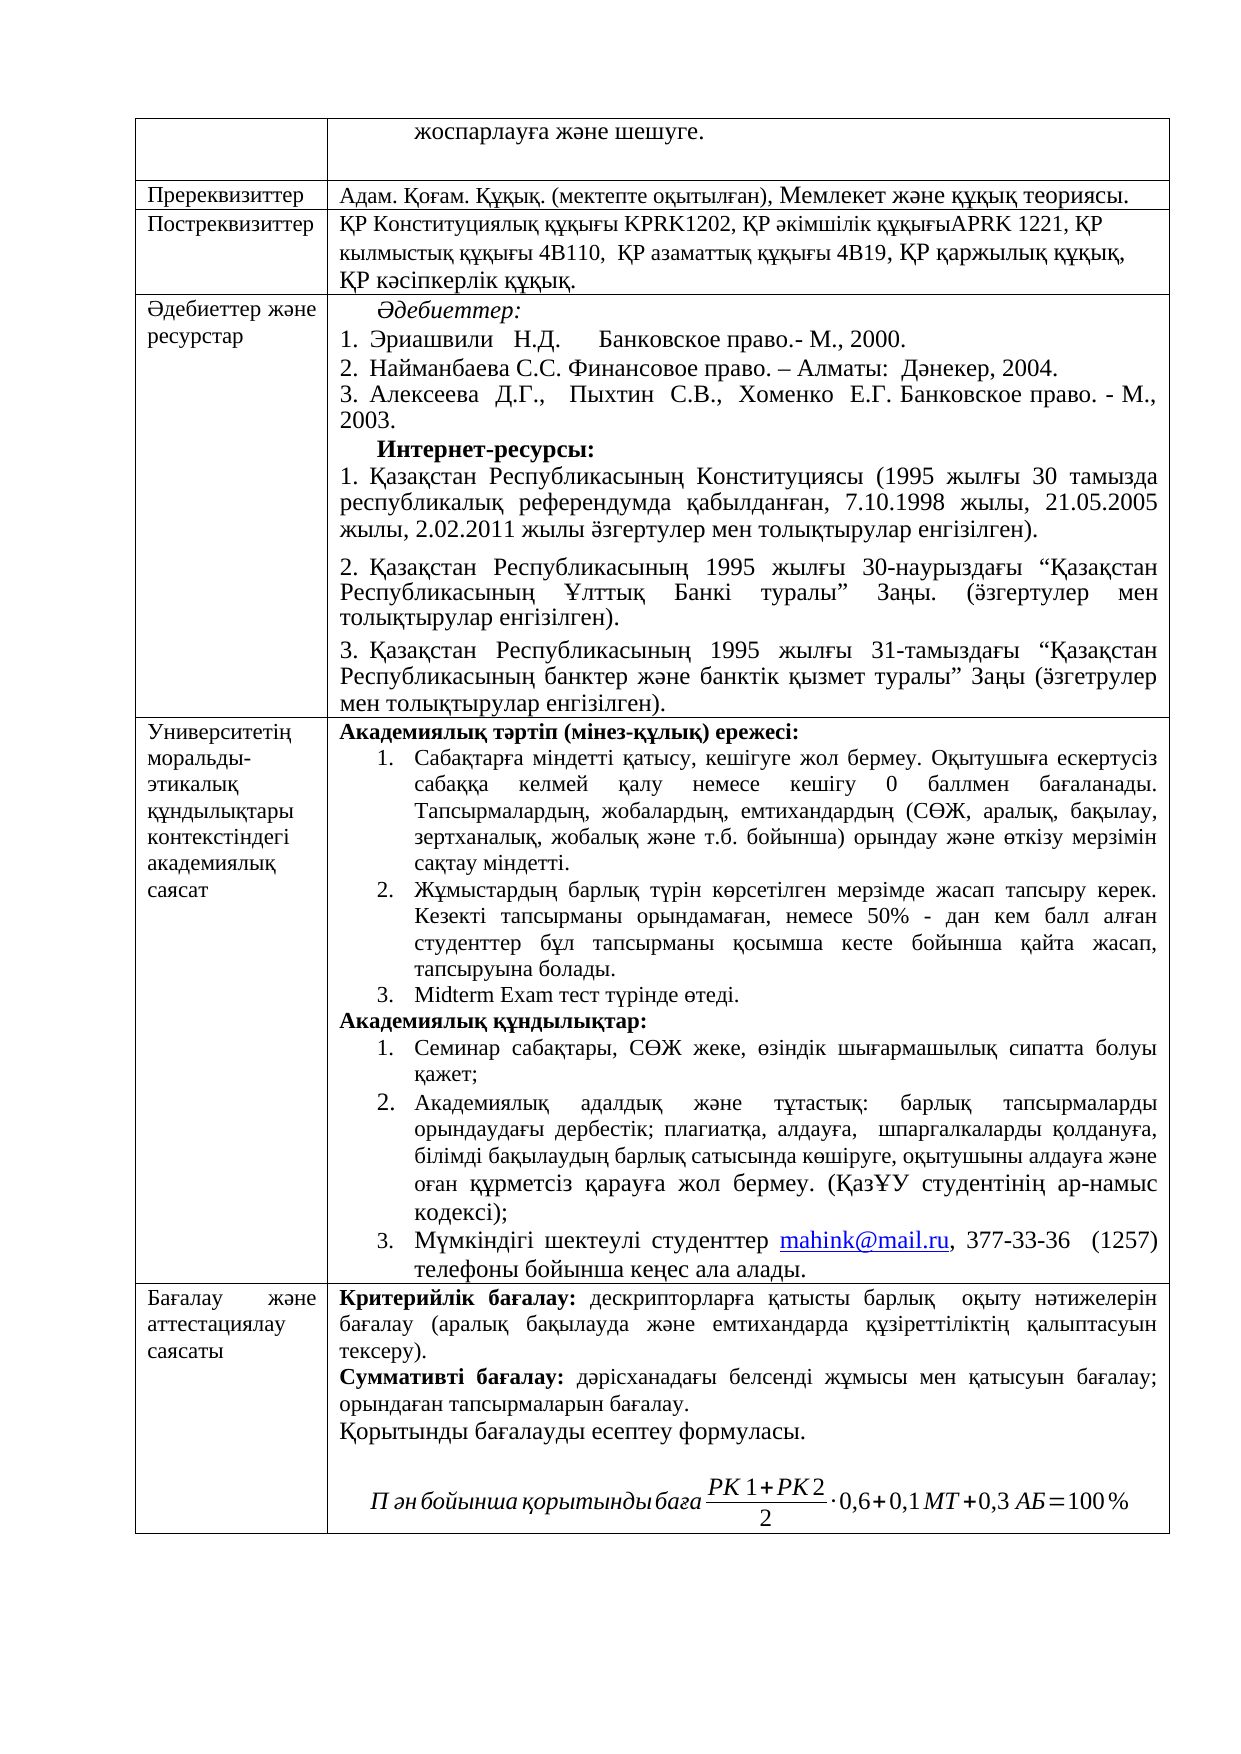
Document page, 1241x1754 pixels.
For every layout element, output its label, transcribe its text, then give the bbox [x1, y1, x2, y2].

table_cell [328, 119, 1169, 179]
table_cell Бағалау және аттестациялау саясаты [136, 1284, 327, 1532]
table_cell Әдебиеттер және ресурстар [136, 295, 327, 717]
table_cell Әдебиеттер: Найманбаева С.С. Финансовое право. – Алматы: Дәнекер, 2004. Алексеева Д.Г., Пыхтин С.В., Хоменко Е.Г. Банковское право. - М., 2003. Интернет-ресурсы: Қазақстан Республикасының Конституциясы (1995 жылғы 30 тамызда республикалық референдумда қабылданған, 7.10.1998 жылы, 21.05.2005 жылы, 2.02.2011 жылы ӛзгертулер мен толықтырулар енгізілген). Қазақстан Республикасының 1995 жылғы 30-наурыздағы “Қазақстан Республикасының Ұлттық Банкі туралы” Заңы. (ӛзгертулер мен толықтырулар енгізілген). Қазақстан Республикасының 1995 жылғы 31-тамыздағы “Қазақстан Республикасының банктер және банктік қызмет туралы” Заңы (ӛзгетрулер мен толықтырулар енгізілген). [328, 295, 1169, 717]
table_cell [136, 119, 327, 179]
table_cell Постреквизиттер [136, 210, 327, 294]
table_cell Пререквизиттер [136, 181, 327, 209]
table_cell Университетің моральды-этикалық құндылықтары контекстіндегі академиялық саясат [136, 718, 327, 1283]
table_cell Адам. Қоғам. Құқық. (мектепте оқытылған), Мемлекет және құқық теориясы. [328, 181, 1169, 209]
table_cell Академиялық тәртіп (мінез-құлық) ережесі: Сабақтарға міндетті қатысу, кешігуге жол бермеу. Оқытушыға ескертусіз сабаққа келмей қалу немесе кешігу 0 баллмен бағаланады. Тапсырмалардың, жобалардың, емтихандардың (СӨЖ, аралық, бақылау, зертханалық, жобалық және т.б. бойынша) орындау және өткізу мерзімін сақтау міндетті. Жұмыстардың барлық түрін көрсетілген мерзімде жасап тапсыру керек. Кезекті тапсырманы орындамаған, немесе 50% - дан кем балл алған студенттер бұл тапсырманы қосымша кесте бойынша қайта жасап, тапсыруына болады. Мidterm Exam тест түрінде өтеді. Академиялық құндылықтар: Семинар сабақтары, СӨЖ жеке, өзіндік шығармашылық сипатта болуы қажет; Академиялық адалдық және тұтастық: барлық тапсырмаларды орындаудағы дербестік; плагиатқа, алдауға, шпаргалкаларды қолдануға, білімді бақылаудың барлық сатысында көшіруге, оқытушыны алдауға және оған құрметсіз қарауға жол бермеу. (ҚазҰУ студентінің ар-намыс кодексі); Мүмкіндігі шектеулі студенттер mahink@mail.ru, 377-33-36 (1257) телефоны бойынша кеңес ала алады. [328, 718, 1169, 1283]
table_cell ҚР Конституциялық құқығы KPRK1202, ҚР әкімшілік құқығыAPRK 1221, ҚР кылмыстық құқығы 4B110, ҚР азаматтық құқығы 4B19, ҚР қаржылық құқық, ҚР кәсіпкерлік құқық. [328, 210, 1169, 294]
table_cell Критерийлік бағалау: дескрипторларға қатысты барлық оқыту нәтижелерін бағалау (аралық бақылауда және емтихандарда құзіреттіліктің қалыптасуын тексеру). Суммативті бағалау: дәрісханадағы белсенді жұмысы мен қатысуын бағалау; орындаған тапсырмаларын бағалау. Қорытынды бағалауды есептеу формуласы. [328, 1284, 1169, 1532]
